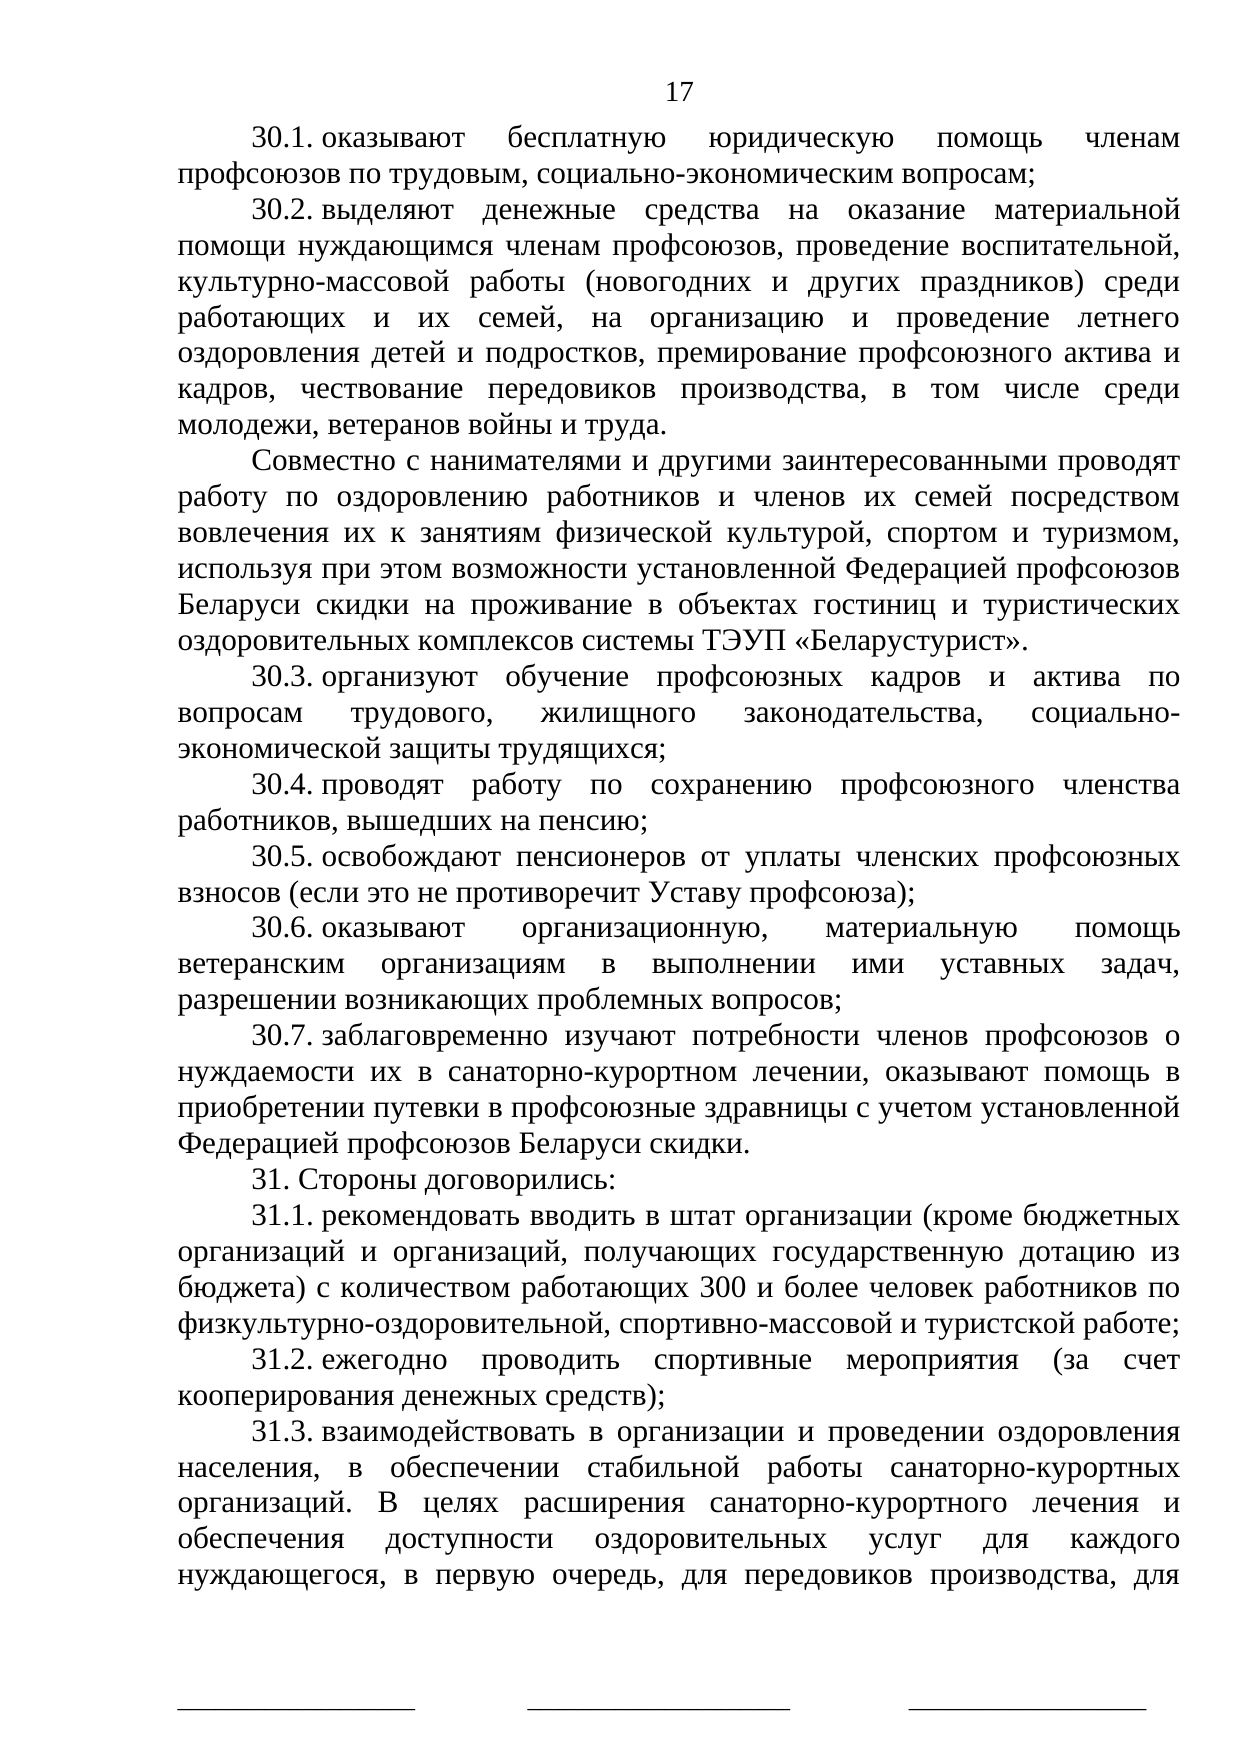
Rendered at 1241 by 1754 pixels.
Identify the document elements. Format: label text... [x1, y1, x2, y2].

text Совместно с нанимателями и другими заинтересованными проводят работу по оздоровлению работников и членов их семей посредством вовлечения их к занятиям физической культурой, спортом и туризмом, используя при этом возможности установленной Федерацией профсоюзов Беларуси скидки на проживание в объектах гостиниц и туристических оздоровительных комплексов системы ТЭУП «Беларустурист». [177, 442, 1181, 657]
text 31.2. ежегодно проводить спортивные мероприятия (за счет кооперирования денежных средств); [177, 1340, 1181, 1412]
text 30.6. оказывают организационную, материальную помощь ветеранским организациям в выполнении ими уставных задач, разрешении возникающих проблемных вопросов; [177, 909, 1181, 1017]
text 31. Стороны договорились: [177, 1160, 1181, 1196]
text 30.3. организуют обучение профсоюзных кадров и актива по вопросам трудового, жилищного законодательства, социально-экономической защиты трудящихся; [177, 657, 1181, 765]
text 30.7. заблаговременно изучают потребности членов профсоюзов о нуждаемости их в санаторно-курортном лечении, оказывают помощь в приобретении путевки в профсоюзные здравницы с учетом установленной Федерацией профсоюзов Беларуси скидки. [177, 1017, 1181, 1160]
text 30.1. оказывают бесплатную юридическую помощь членам профсоюзов по трудовым, социально-экономическим вопросам; [177, 118, 1181, 190]
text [177, 1412, 1181, 1592]
text 30.5. освобождают пенсионеров от уплаты членских профсоюзных взносов (если это не противоречит Уставу профсоюза); [177, 837, 1181, 909]
text 31.1. рекомендовать вводить в штат организации (кроме бюджетных организаций и организаций, получающих государственную дотацию из бюджета) с количеством работающих 300 и более человек работников по физкультурно-оздоровительной, спортивно-массовой и туристской работе; [177, 1196, 1181, 1340]
text 30.4. проводят работу по сохранению профсоюзного членства работников, вышедших на пенсию; [177, 765, 1181, 837]
text 30.2. выделяют денежные средства на оказание материальной помощи нуждающимся членам профсоюзов, проведение воспитательной, культурно-массовой работы (новогодних и других праздников) среди работающих и их семей, на организацию и проведение летнего оздоровления детей и подростков, премирование профсоюзного актива и кадров, чествование передовиков производства, в том числе среди молодежи, ветеранов войны и труда. [177, 190, 1181, 442]
